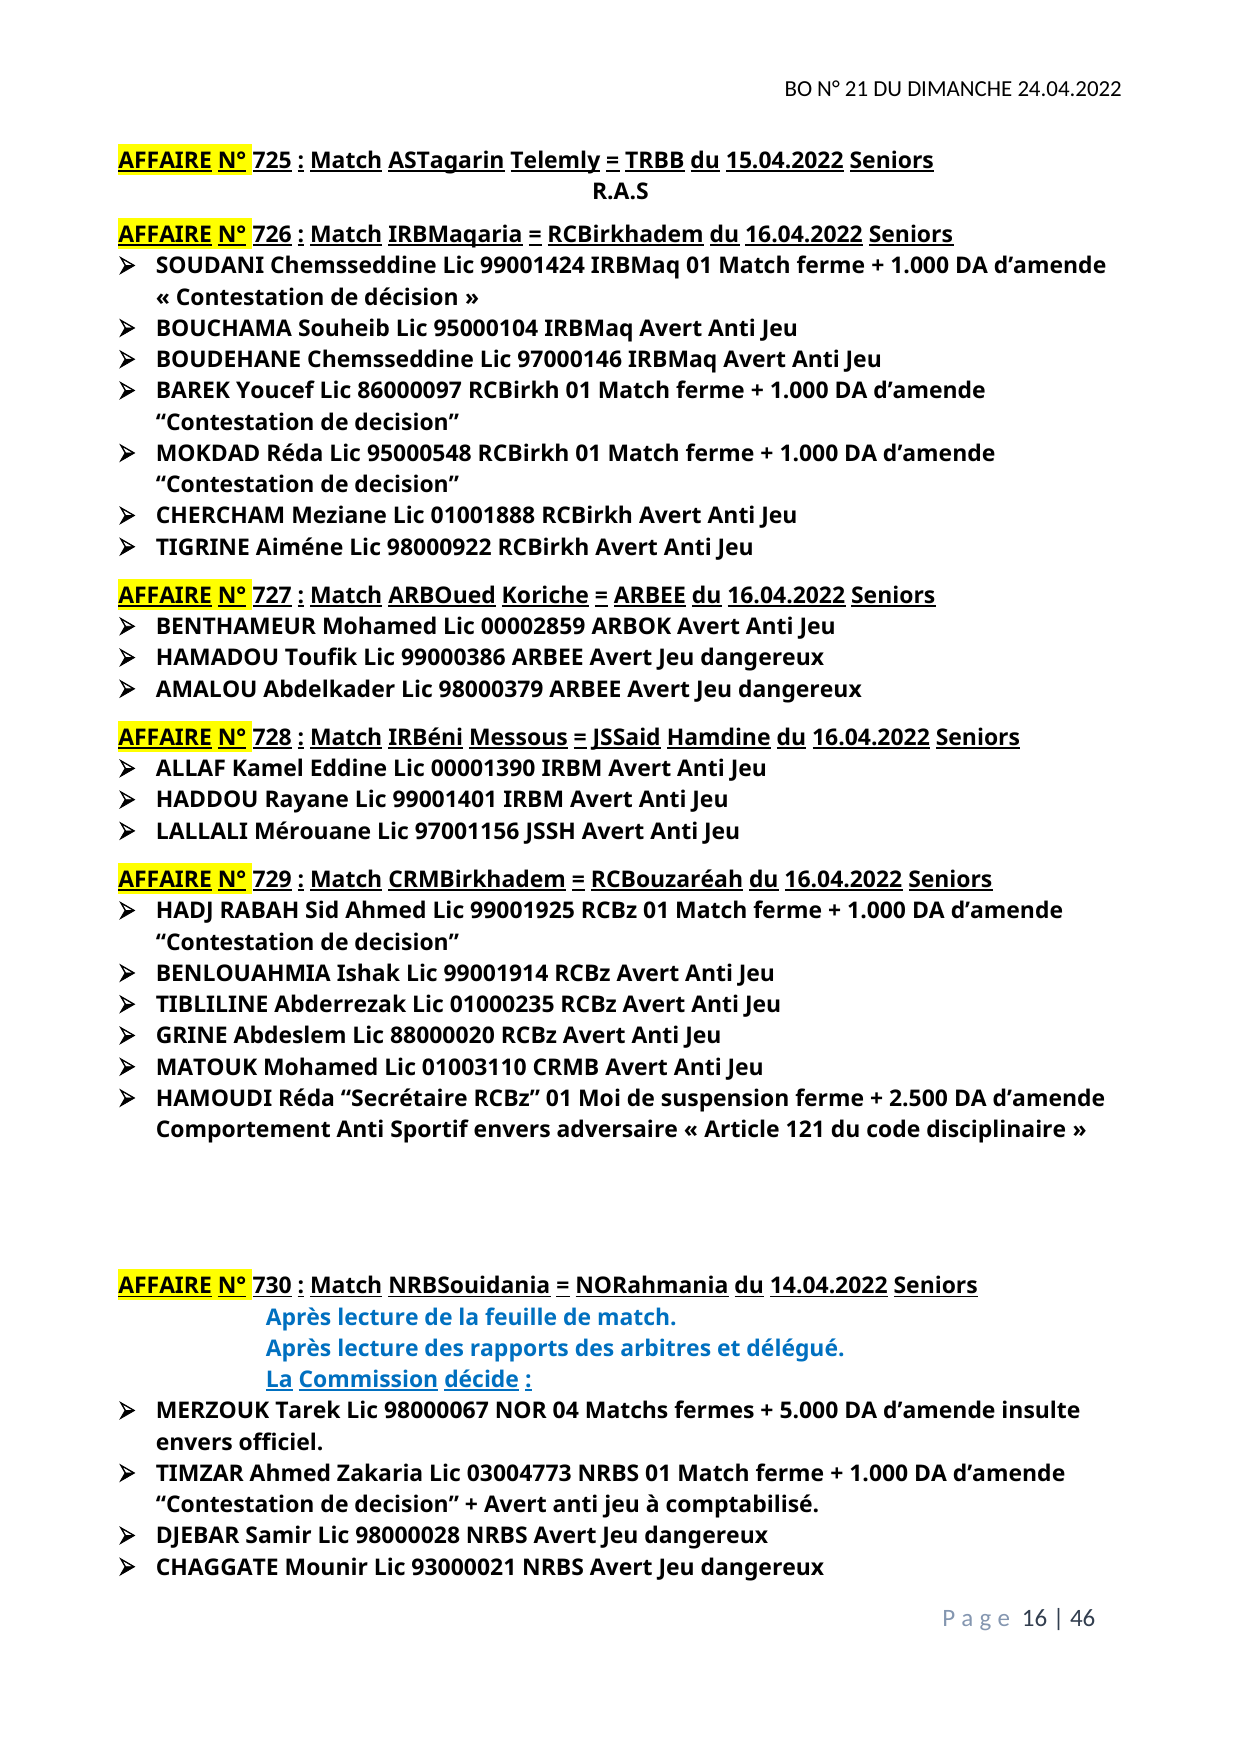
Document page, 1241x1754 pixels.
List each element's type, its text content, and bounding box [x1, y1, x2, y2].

list MATOUK Mohamed Lic 01003110 CRMB Avert Anti Jeu [118, 1050, 1122, 1082]
list TIMZAR Ahmed Zakaria Lic 03004773 NRBS 01 Match ferme + 1.000 DA d’amende “Contestation de decision” + Avert anti jeu à comptabilisé. [118, 1457, 1122, 1519]
list BOUCHAMA Souheib Lic 95000104 IRBMaq Avert Anti Jeu [118, 312, 1122, 343]
list BENLOUAHMIA Ishak Lic 99001914 RCBz Avert Anti Jeu [118, 957, 1122, 988]
list CHAGGATE Mounir Lic 93000021 NRBS Avert Jeu dangereux [118, 1550, 1122, 1582]
text AFFAIRE N° 729 : Match CRMBirkhadem = RCBouzaréah du 16.04.2022 Seniors [252, 863, 1152, 894]
text La Commission décide : [266, 1363, 1122, 1394]
list HAMOUDI Réda “Secrétaire RCBz” 01 Moi de suspension ferme + 2.500 DA d’amende Comportement Anti Sportif envers adversaire « Article 121 du code disciplinaire » [118, 1082, 1122, 1144]
list DJEBAR Samir Lic 98000028 NRBS Avert Jeu dangereux [118, 1519, 1122, 1550]
list BENTHAMEUR Mohamed Lic 00002859 ARBOK Avert Anti Jeu [118, 610, 1122, 641]
list TIBLILINE Abderrezak Lic 01000235 RCBz Avert Anti Jeu [118, 988, 1122, 1019]
list CHERCHAM Meziane Lic 01001888 RCBirkh Avert Anti Jeu [118, 499, 1122, 530]
list MOKDAD Réda Lic 95000548 RCBirkh 01 Match ferme + 1.000 DA d’amende “Contestation de decision” [118, 437, 1122, 499]
list GRINE Abdeslem Lic 88000020 RCBz Avert Anti Jeu [118, 1019, 1122, 1050]
list BOUDEHANE Chemsseddine Lic 97000146 IRBMaq Avert Anti Jeu [118, 343, 1122, 374]
list BAREK Youcef Lic 86000097 RCBirkh 01 Match ferme + 1.000 DA d’amende “Contestation de decision” [118, 374, 1122, 437]
text AFFAIRE N° 726 : Match IRBMaqaria = RCBirkhadem du 16.04.2022 Seniors [252, 218, 1152, 249]
text Après lecture des rapports des arbitres et délégué. [266, 1332, 1122, 1363]
list ALLAF Kamel Eddine Lic 00001390 IRBM Avert Anti Jeu [118, 752, 1122, 783]
list TIGRINE Aiméne Lic 98000922 RCBirkh Avert Anti Jeu [118, 530, 1122, 562]
text AFFAIRE N° 727 : Match ARBOued Koriche = ARBEE du 16.04.2022 Seniors [252, 579, 1152, 610]
list HADDOU Rayane Lic 99001401 IRBM Avert Anti Jeu [118, 783, 1122, 814]
text AFFAIRE N° 725 : Match ASTagarin Telemly = TRBB du 15.04.2022 Seniors [252, 144, 1152, 175]
list HAMADOU Toufik Lic 99000386 ARBEE Avert Jeu dangereux [118, 641, 1122, 672]
text AFFAIRE N° 728 : Match IRBéni Messous = JSSaid Hamdine du 16.04.2022 Seniors [252, 721, 1152, 752]
text R.A.S [118, 175, 1122, 207]
list LALLALI Mérouane Lic 97001156 JSSH Avert Anti Jeu [118, 814, 1122, 846]
text AFFAIRE N° 730 : Match NRBSouidania = NORahmania du 14.04.2022 Seniors [252, 1269, 1152, 1300]
list HADJ RABAH Sid Ahmed Lic 99001925 RCBz 01 Match ferme + 1.000 DA d’amende “Contestation de decision” [118, 894, 1122, 957]
list MERZOUK Tarek Lic 98000067 NOR 04 Matchs fermes + 5.000 DA d’amende insulte envers officiel. [118, 1394, 1122, 1457]
list SOUDANI Chemsseddine Lic 99001424 IRBMaq 01 Match ferme + 1.000 DA d’amende « Contestation de décision » [118, 249, 1122, 312]
list AMALOU Abdelkader Lic 98000379 ARBEE Avert Jeu dangereux [118, 672, 1122, 704]
text Après lecture de la feuille de match. [266, 1300, 1122, 1332]
